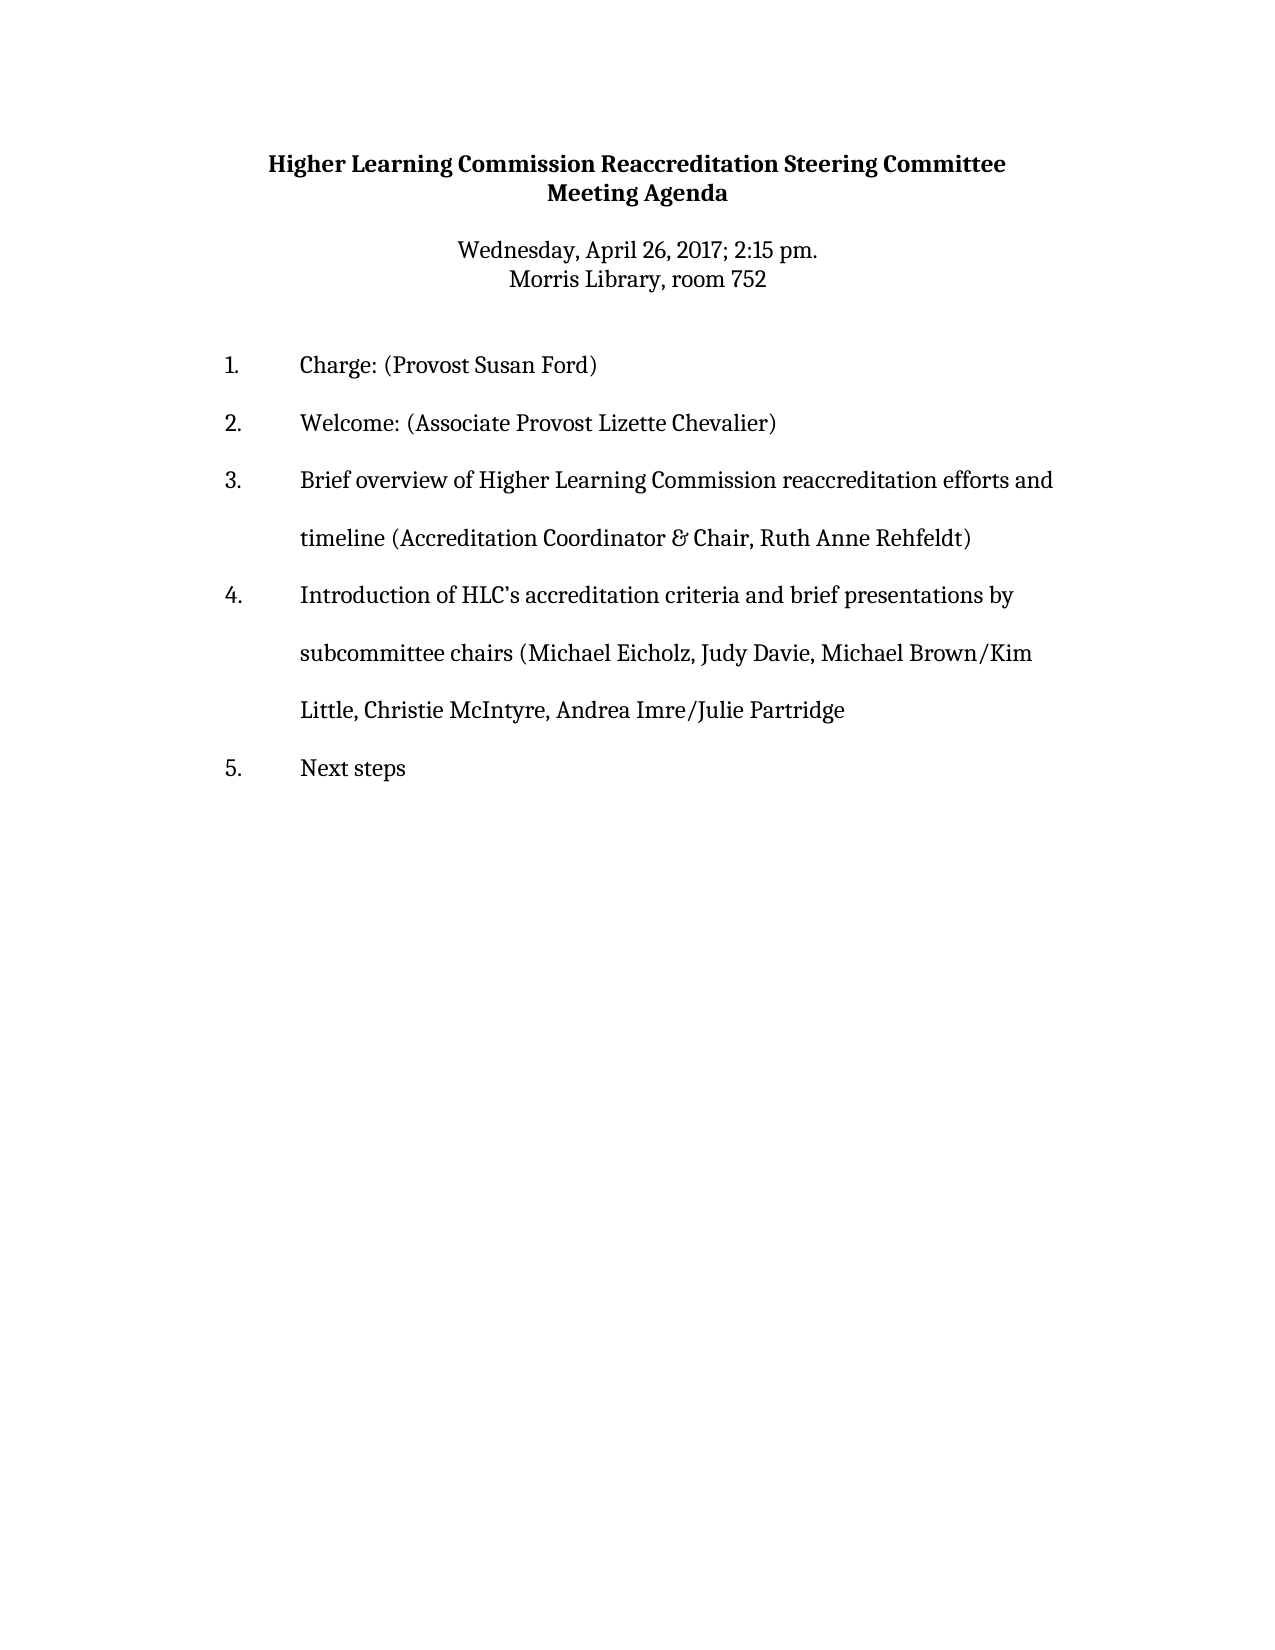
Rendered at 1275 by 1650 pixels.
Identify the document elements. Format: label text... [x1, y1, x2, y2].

list Introduction of HLC’s accreditation criteria and brief presentations by subcommittee chairs (Michael Eicholz, Judy Davie, Michael Brown/Kim Little, Christie McIntyre, Andrea Imre/Julie Partridge [225, 581, 1087, 725]
list Charge: (Provost Susan Ford) [225, 351, 1087, 380]
text Wednesday, April 26, 2017; 2:15 pm. [187, 236, 1087, 265]
list Welcome: (Associate Provost Lizette Chevalier) [225, 409, 1087, 437]
list Next steps [225, 754, 1087, 782]
text Higher Learning Commission Reaccreditation Steering Committee [187, 150, 1087, 179]
text Morris Library, room 752 [187, 265, 1087, 294]
list Brief overview of Higher Learning Commission reaccreditation efforts and timeline (Accreditation Coordinator & Chair, Ruth Anne Rehfeldt) [225, 466, 1087, 552]
text Meeting Agenda [187, 179, 1087, 207]
